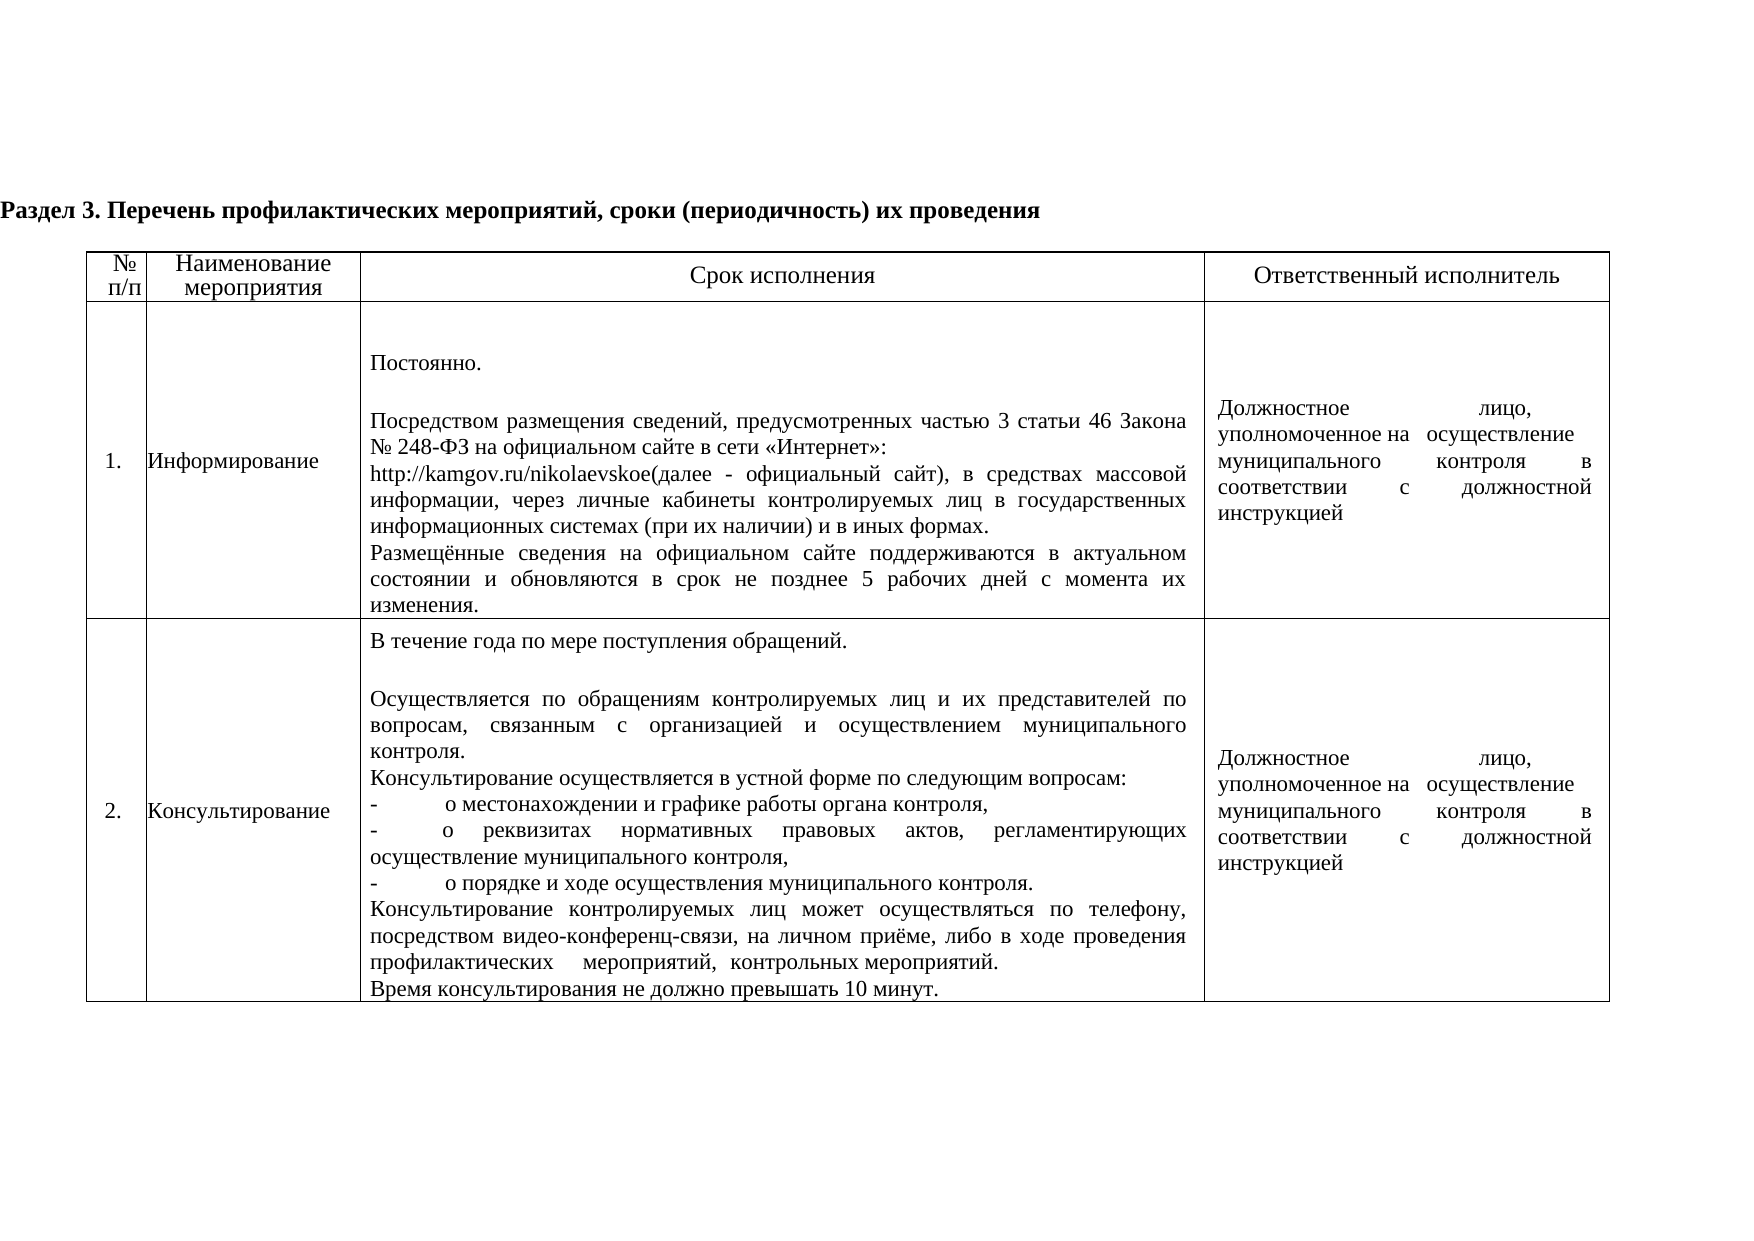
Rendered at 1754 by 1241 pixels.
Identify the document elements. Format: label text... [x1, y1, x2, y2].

table_cell Должностное лицо, уполномоченное на осуществление муниципального контроля в соответствии с должностной инструкцией [1205, 619, 1609, 1001]
table_header Срок исполнения [361, 253, 1204, 301]
table_header № п/п [87, 253, 146, 301]
table_cell 1. [87, 302, 146, 618]
table_cell Консультирование [147, 619, 360, 1001]
table_cell В течение года по мере поступления обращений. Осуществляется по обращениям контролируемых лиц и их представителей по вопросам, связанным с организацией и осуществлением муниципального контроля. Консультирование осуществляется в устной форме по следующим вопросам: о местонахождении и графике работы органа контроля, о реквизитах нормативных правовых актов, регламентирующих осуществление муниципального контроля, о порядке и ходе осуществления муниципального контроля. Консультирование контролируемых лиц может осуществляться по телефону, посредством видео-конференц-связи, на личном приёме, либо в ходе проведения профилактических мероприятий, контрольных мероприятий. Время консультирования не должно превышать 10 минут. [361, 619, 1204, 1001]
table_cell Информирование [147, 302, 360, 618]
table_header Наименование мероприятия [147, 253, 360, 301]
table_cell 2. [87, 619, 146, 1001]
table_header Ответственный исполнитель [1205, 253, 1609, 301]
text Раздел 3. Перечень профилактических мероприятий, сроки (периодичность) их проведения [0, 196, 1696, 224]
table_cell Постоянно. Посредством размещения сведений, предусмотренных частью 3 статьи 46 Закона № 248-ФЗ на официальном сайте в сети «Интернет»: http://kamgov.ru/nikolaevskoe(далее - официальный сайт), в средствах массовой информации, через личные кабинеты контролируемых лиц в государственных информационных системах (при их наличии) и в иных формах. Размещённые сведения на официальном сайте поддерживаются в актуальном состоянии и обновляются в срок не позднее 5 рабочих дней с момента их изменения. [361, 302, 1204, 618]
table_cell Должностное лицо, уполномоченное на осуществление муниципального контроля в соответствии с должностной инструкцией [1205, 302, 1609, 618]
